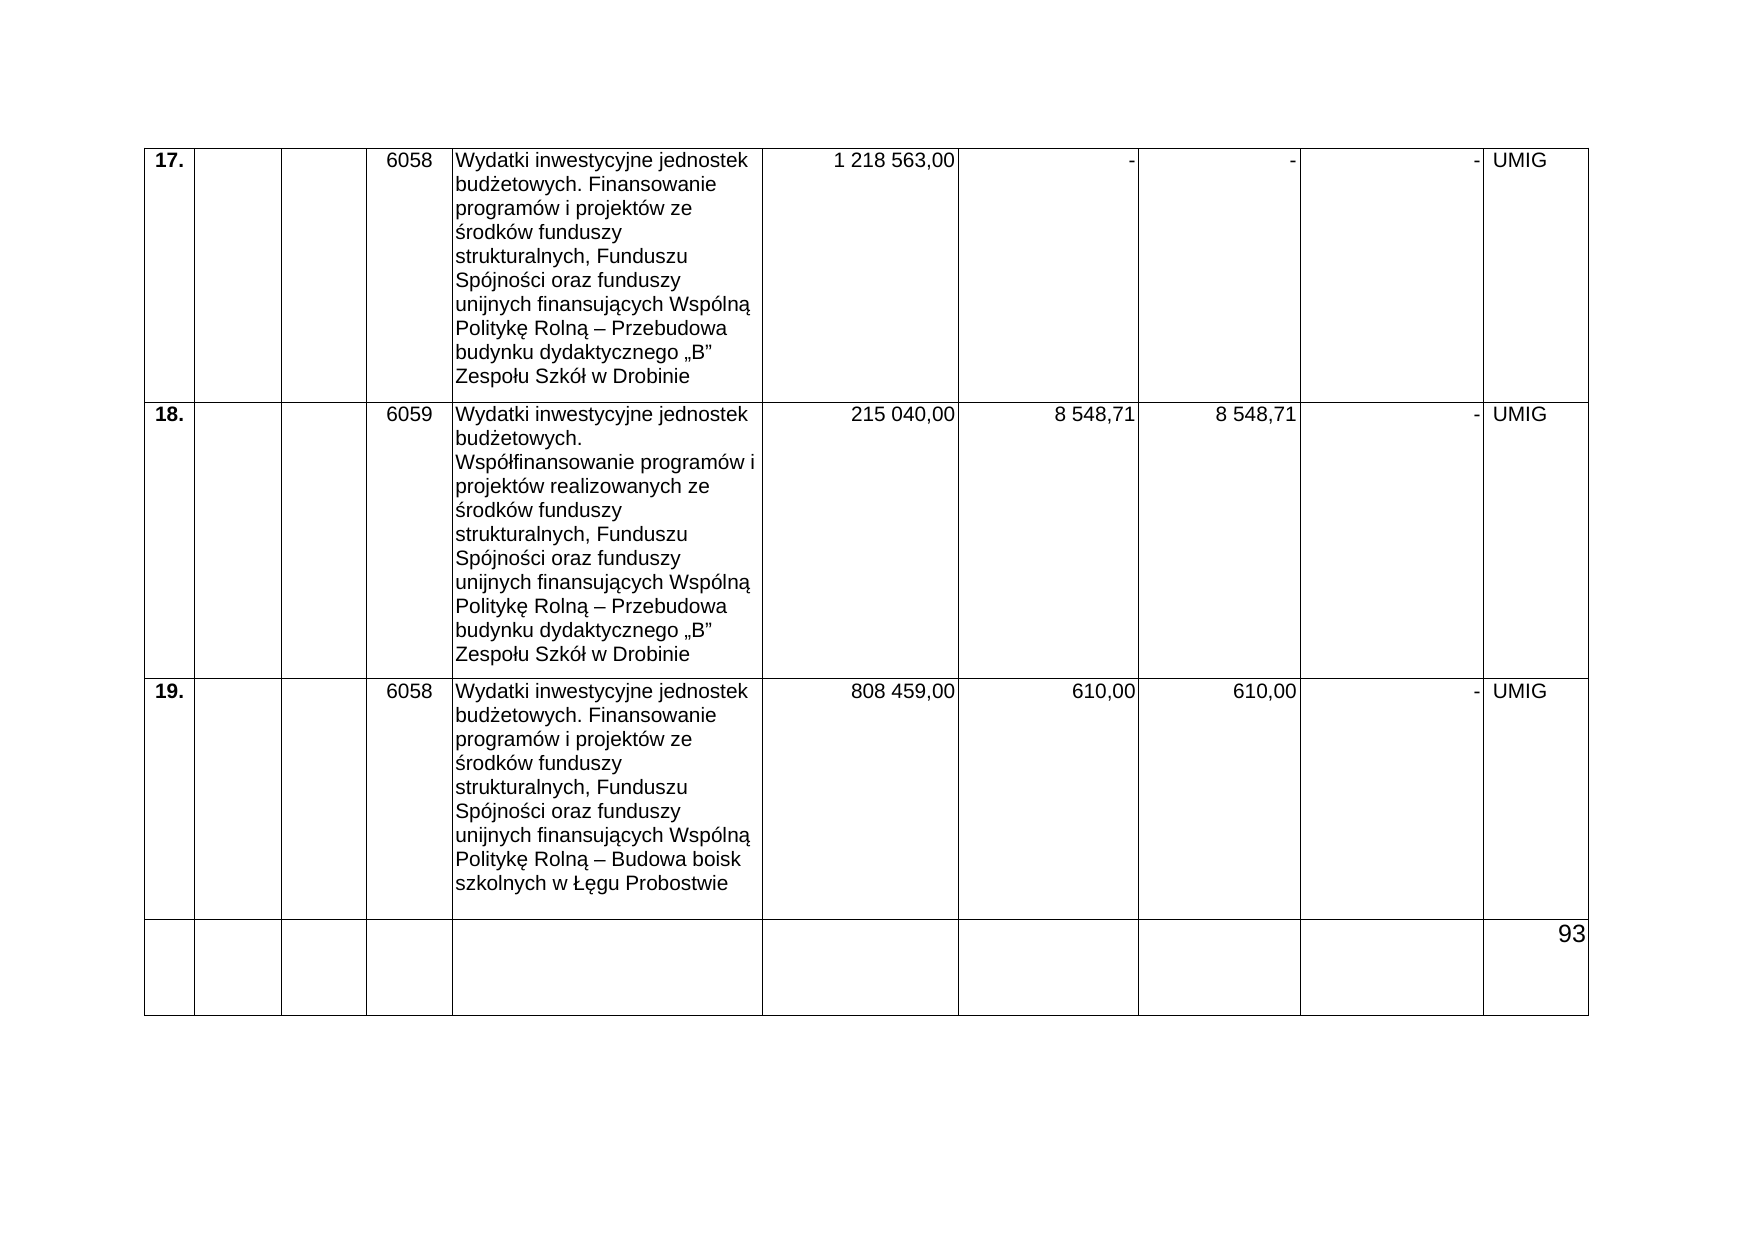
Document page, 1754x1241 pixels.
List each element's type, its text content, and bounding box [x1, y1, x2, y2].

table_cell 8 548,71 [959, 403, 1138, 678]
table_cell [145, 920, 194, 1015]
table_cell 6058 [367, 149, 452, 402]
table_cell 610,00 [1139, 679, 1300, 919]
table_cell [1301, 920, 1483, 1015]
table_cell 93 [1484, 920, 1588, 1015]
table_cell [763, 920, 958, 1015]
table_cell [282, 403, 366, 678]
table_cell [282, 149, 366, 402]
table_cell [959, 920, 1138, 1015]
table_cell [367, 920, 452, 1015]
table_cell UMIG [1484, 403, 1588, 678]
table_cell - [1301, 403, 1483, 678]
table_cell 8 548,71 [1139, 403, 1300, 678]
table_cell 19. [145, 679, 194, 919]
table_cell - [1301, 149, 1483, 402]
table_cell 18. [145, 403, 194, 678]
table_cell UMIG [1484, 149, 1588, 402]
table_cell [195, 149, 281, 402]
table_cell 610,00 [959, 679, 1138, 919]
table_cell [1139, 920, 1300, 1015]
table_cell [195, 679, 281, 919]
table_cell Wydatki inwestycyjne jednostek budżetowych. Finansowanie programów i projektów ze środków funduszy strukturalnych, Funduszu Spójności oraz funduszy unijnych finansujących Wspólną Politykę Rolną – Przebudowa budynku dydaktycznego „B” Zespołu Szkół w Drobinie [453, 149, 762, 402]
table_cell - [1139, 149, 1300, 402]
table_cell 1 218 563,00 [763, 149, 958, 402]
table_cell - [1301, 679, 1483, 919]
table_cell [453, 920, 762, 1015]
table_cell 215 040,00 [763, 403, 958, 678]
table_cell Wydatki inwestycyjne jednostek budżetowych. Finansowanie programów i projektów ze środków funduszy strukturalnych, Funduszu Spójności oraz funduszy unijnych finansujących Wspólną Politykę Rolną – Budowa boisk szkolnych w Łęgu Probostwie [453, 679, 762, 919]
table_cell 6058 [367, 679, 452, 919]
table_cell UMIG [1484, 679, 1588, 919]
table_cell 17. [145, 149, 194, 402]
table_cell 808 459,00 [763, 679, 958, 919]
table_cell [282, 920, 366, 1015]
table_cell [195, 920, 281, 1015]
table_cell [282, 679, 366, 919]
table_cell [195, 403, 281, 678]
table_cell - [959, 149, 1138, 402]
table_cell 6059 [367, 403, 452, 678]
table_cell Wydatki inwestycyjne jednostek budżetowych. Współfinansowanie programów i projektów realizowanych ze środków funduszy strukturalnych, Funduszu Spójności oraz funduszy unijnych finansujących Wspólną Politykę Rolną – Przebudowa budynku dydaktycznego „B” Zespołu Szkół w Drobinie [453, 403, 762, 678]
